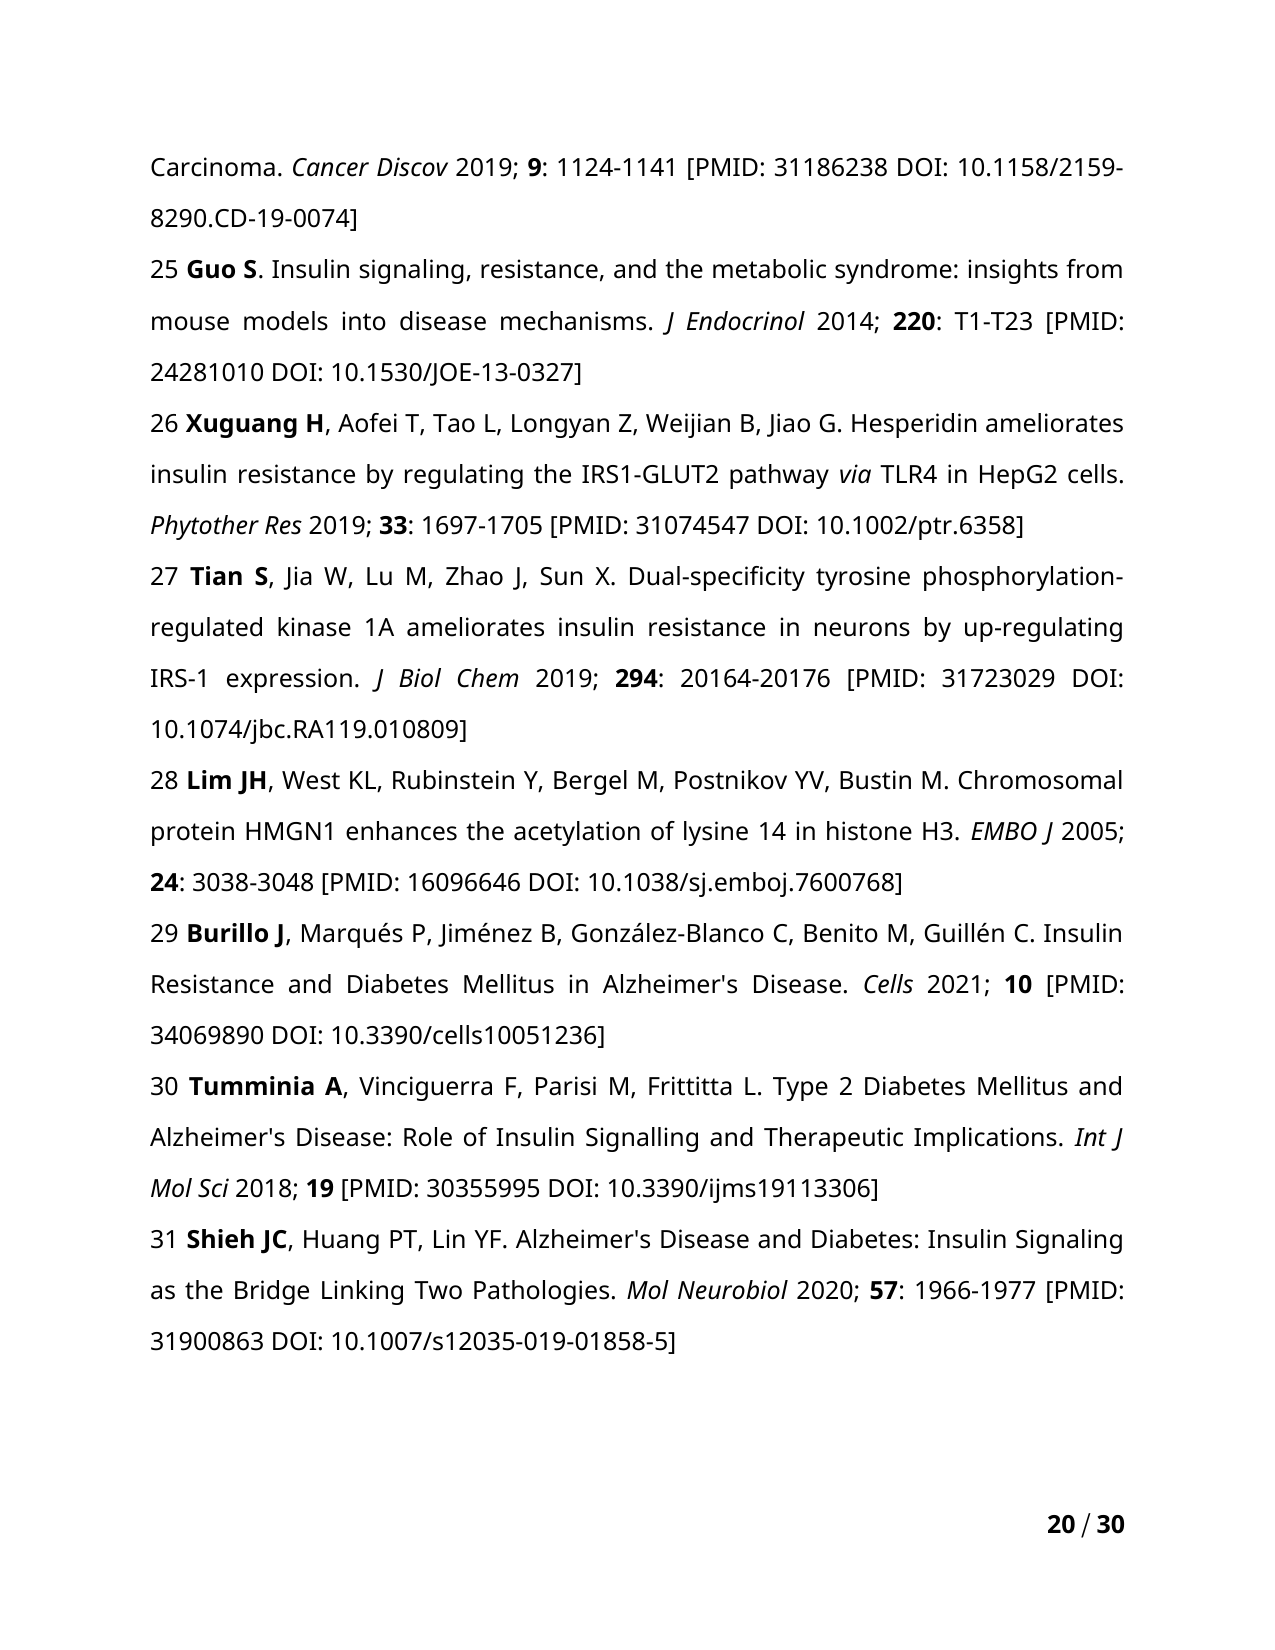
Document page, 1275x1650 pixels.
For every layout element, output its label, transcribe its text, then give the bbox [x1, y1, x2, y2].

text 31 Shieh JC, Huang PT, Lin YF. Alzheimer's Disease and Diabetes: Insulin Signaling as the Bridge Linking Two Pathologies. Mol Neurobiol 2020; 57: 1966-1977 [PMID: 31900863 DOI: 10.1007/s12035-019-01858-5] [150, 1222, 1125, 1358]
text 28 Lim JH, West KL, Rubinstein Y, Bergel M, Postnikov YV, Bustin M. Chromosomal protein HMGN1 enhances the acetylation of lysine 14 in histone H3. EMBO J 2005; 24: 3038-3048 [PMID: 16096646 DOI: 10.1038/sj.emboj.7600768] [150, 762, 1125, 899]
text 27 Tian S, Jia W, Lu M, Zhao J, Sun X. Dual-specificity tyrosine phosphorylation-regulated kinase 1A ameliorates insulin resistance in neurons by up-regulating IRS-1 expression. J Biol Chem 2019; 294: 20164-20176 [PMID: 31723029 DOI: 10.1074/jbc.RA119.010809] [150, 558, 1125, 746]
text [150, 150, 1125, 235]
text 30 Tumminia A, Vinciguerra F, Parisi M, Frittitta L. Type 2 Diabetes Mellitus and Alzheimer's Disease: Role of Insulin Signalling and Therapeutic Implications. Int J Mol Sci 2018; 19 [PMID: 30355995 DOI: 10.3390/ijms19113306] [150, 1069, 1125, 1205]
text 25 Guo S. Insulin signaling, resistance, and the metabolic syndrome: insights from mouse models into disease mechanisms. J Endocrinol 2014; 220: T1-T23 [PMID: 24281010 DOI: 10.1530/JOE-13-0327] [150, 252, 1125, 388]
text 29 Burillo J, Marqués P, Jiménez B, González-Blanco C, Benito M, Guillén C. Insulin Resistance and Diabetes Mellitus in Alzheimer's Disease. Cells 2021; 10 [PMID: 34069890 DOI: 10.3390/cells10051236] [150, 916, 1125, 1052]
text 26 Xuguang H, Aofei T, Tao L, Longyan Z, Weijian B, Jiao G. Hesperidin ameliorates insulin resistance by regulating the IRS1-GLUT2 pathway via TLR4 in HepG2 cells. Phytother Res 2019; 33: 1697-1705 [PMID: 31074547 DOI: 10.1002/ptr.6358] [150, 405, 1125, 541]
